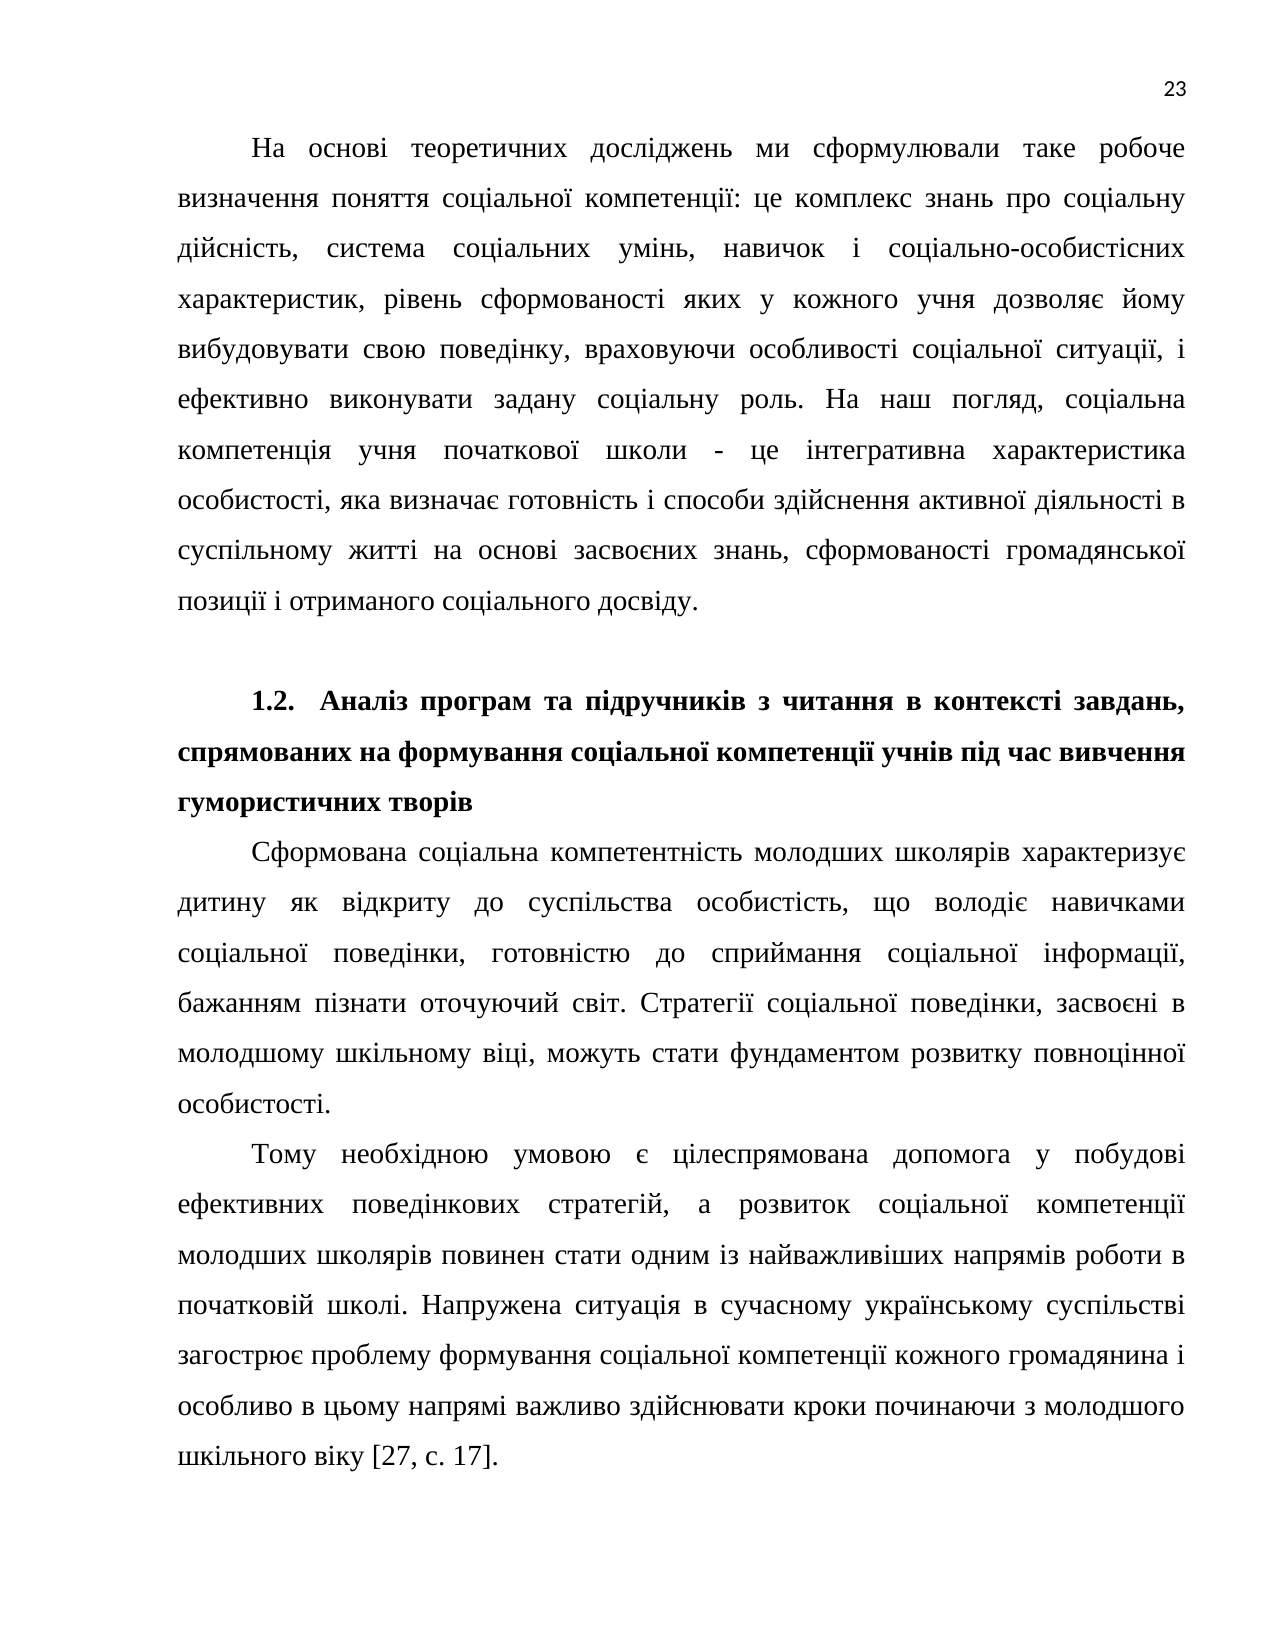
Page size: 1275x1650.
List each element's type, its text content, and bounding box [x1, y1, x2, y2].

text Тому необхідною умовою є цілеспрямована допомога у побудові ефективних поведінкових стратегій, а розвиток соціальної компетенції молодших школярів повинен стати одним із найважливіших напрямів роботи в початковій школі. Напружена ситуація в сучасному українському суспільстві загострює проблему формування соціальної компетенції кожного громадянина і особливо в цьому напрямі важливо здійснювати кроки починаючи з молодшого шкільного віку [27, с. 17]. [177, 1136, 1186, 1472]
text 1.2. Аналіз програм та підручників з читання в контексті завдань, спрямованих на формування соціальної компетенції учнів під час вивчення гумористичних творів [177, 683, 1186, 817]
text Сформована соціальна компетентність молодших школярів характеризує дитину як відкриту до суспільства особистість, що володіє навичками соціальної поведінки, готовністю до сприймання соціальної інформації, бажанням пізнати оточуючий світ. Стратегії соціальної поведінки, засвоєні в молодшому шкільному віці, можуть стати фундаментом розвитку повноцінної особистості. [177, 834, 1186, 1119]
text На основі теоретичних досліджень ми сформулювали таке робоче визначення поняття соціальної компетенції: це комплекс знань про соціальну дійсність, система соціальних умінь, навичок і соціально-особистісних характеристик, рівень сформованості яких у кожного учня дозволяє йому вибудовувати свою поведінку, враховуючи особливості соціальної ситуації, і ефективно виконувати задану соціальну роль. На наш погляд, соціальна компетенція учня початкової школи - це інтегративна характеристика особистості, яка визначає готовність і способи здійснення активної діяльності в суспільному житті на основі засвоєних знань, сформованості громадянської позиції і отриманого соціального досвіду. [177, 130, 1186, 616]
